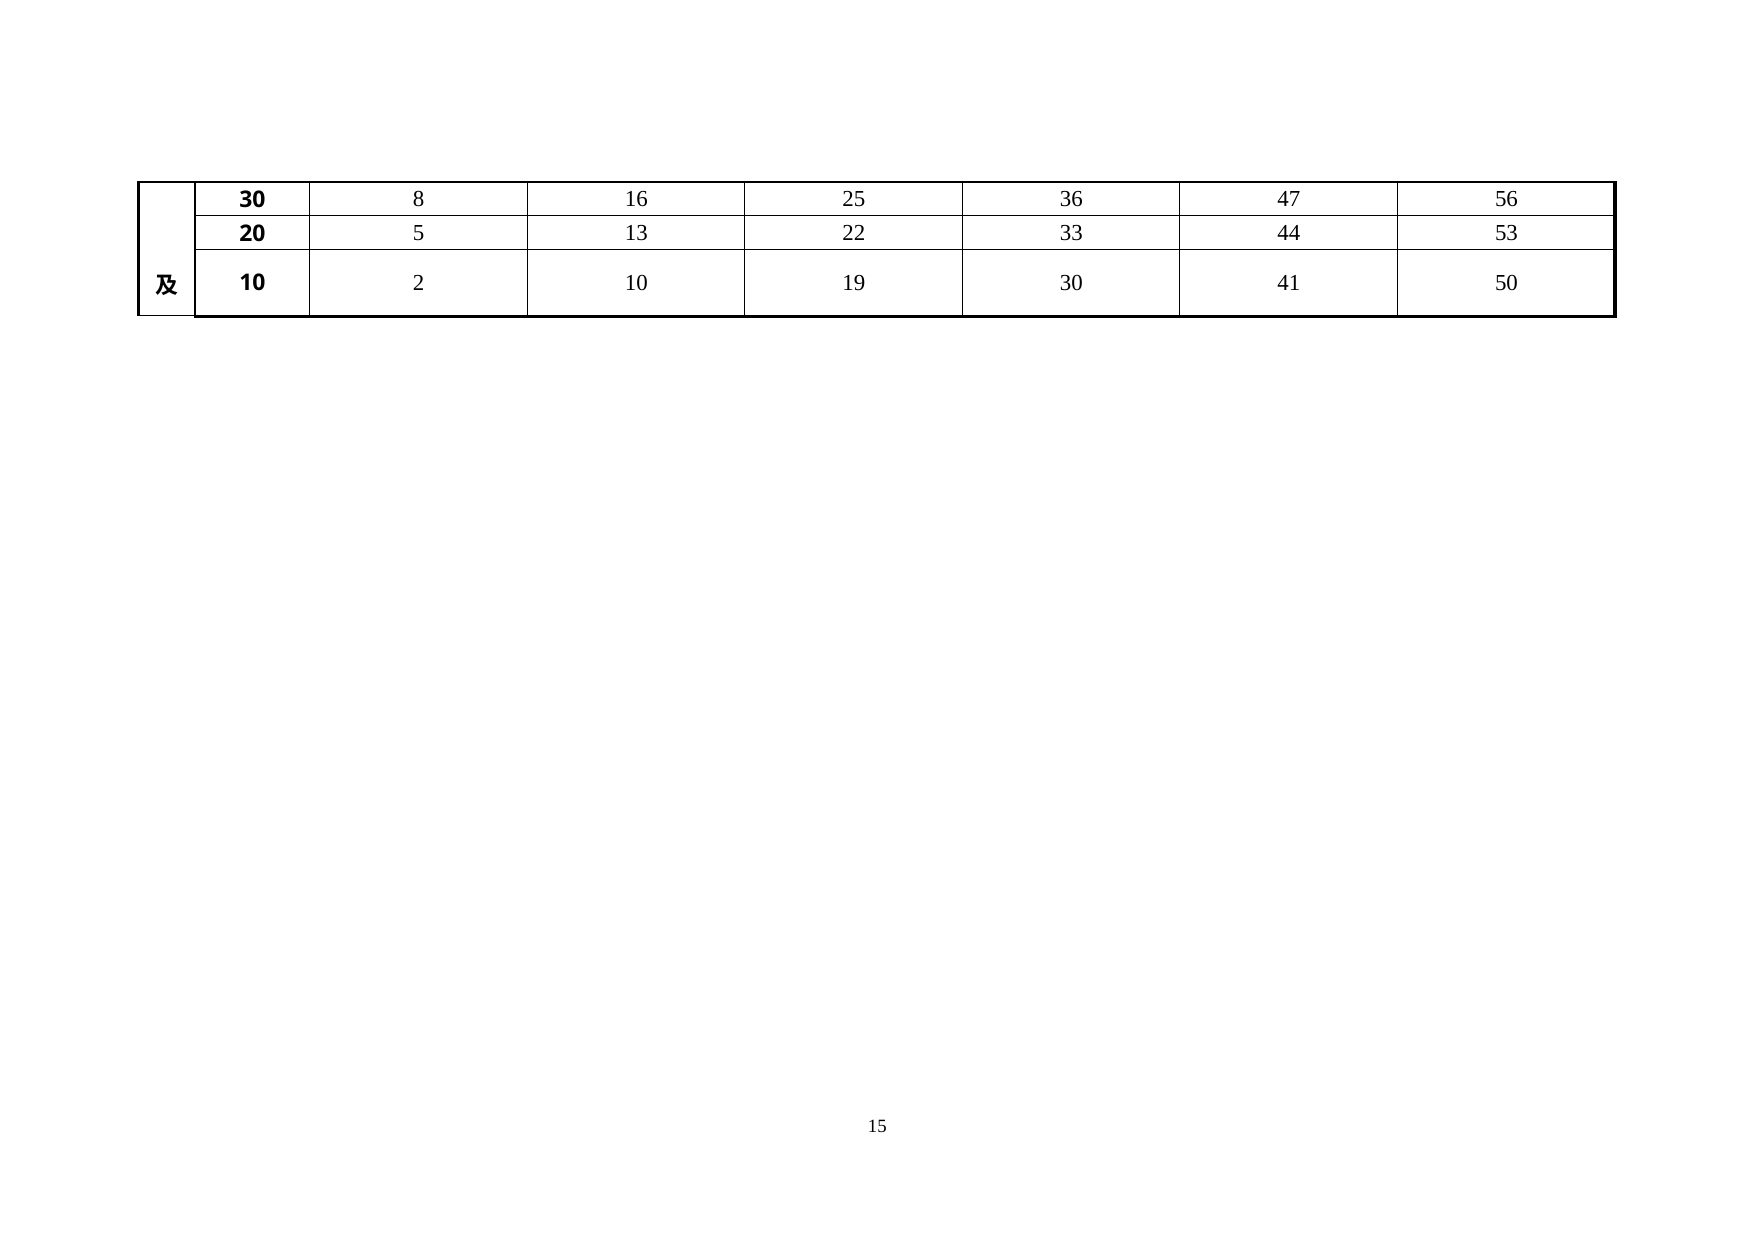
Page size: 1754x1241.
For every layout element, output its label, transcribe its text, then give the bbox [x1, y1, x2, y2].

table_cell 47 [1180, 183, 1397, 215]
table_cell 50 [1398, 250, 1613, 314]
table_cell 2 [310, 250, 527, 314]
table_cell 20 [196, 216, 309, 248]
table_cell 16 [528, 183, 744, 215]
table_cell 10 [196, 250, 309, 314]
table_cell 36 [963, 183, 1179, 215]
table_cell 44 [1180, 216, 1397, 248]
table_cell 19 [745, 250, 962, 314]
table_cell 22 [745, 216, 962, 248]
table_cell 30 [963, 250, 1179, 314]
table_cell 5 [310, 216, 527, 248]
table_cell 53 [1398, 216, 1613, 248]
table_cell 8 [310, 183, 527, 215]
table_cell 10 [528, 250, 744, 314]
table_cell 25 [745, 183, 962, 215]
table_cell 56 [1398, 183, 1613, 215]
table_cell 33 [963, 216, 1179, 248]
table_cell 13 [528, 216, 744, 248]
table_cell 30 [196, 183, 309, 215]
table_cell 41 [1180, 250, 1397, 314]
